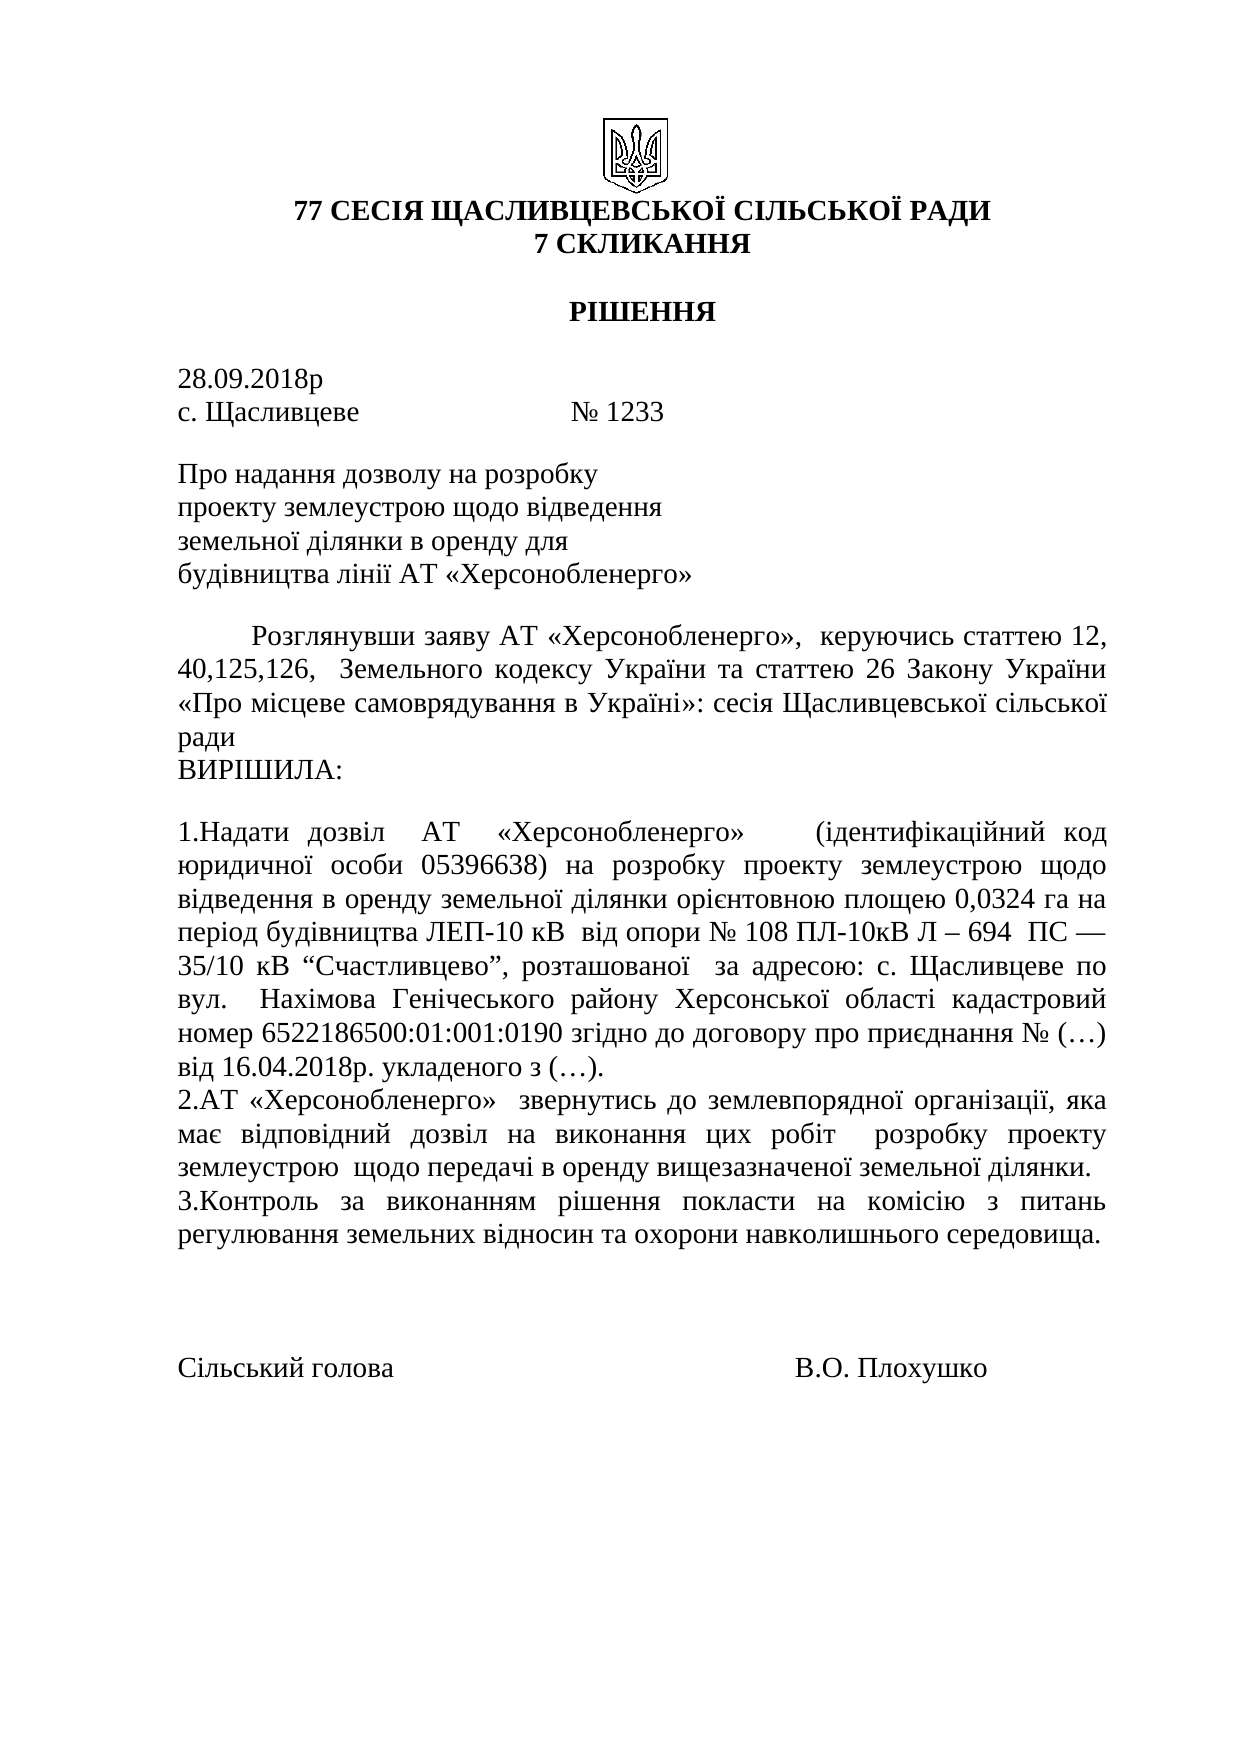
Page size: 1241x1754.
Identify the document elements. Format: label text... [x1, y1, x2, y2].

text Про надання дозволу на розробку [177, 456, 1107, 489]
text Розглянувши заяву АТ «Херсонобленерго», керуючись статтею 12, 40,125,126, Земельного кодексу України та статтею 26 Закону України «Про місцеве самоврядування в Україні»: сесія Щасливцевської сільської ради [177, 618, 1107, 752]
text 28.09.2018р [177, 361, 1107, 394]
text 1.Надати дозвіл АТ «Херсонобленерго» (ідентифікаційний код юридичної особи 05396638) на розробку проекту землеустрою щодо відведення в оренду земельної ділянки орієнтовною площею на період будівництва ЛЕП-10 кВ від опори № 108 ПЛ-10кВ Л – 694 ПС — 35/10 кВ “Счастливцево”, розташованої за адресою: с. Щасливцеве по вул. Нахімова Генічеського району Херсонської області кадастровий номер 6522186500:01:001:0190 згідно до договору про приєднання № (…) від 16.04.2018р. укладеного з (…). [177, 814, 1107, 1082]
text 77 СЕСІЯ ЩАСЛИВЦЕВСЬКОЇ СІЛЬСЬКОЇ РАДИ [177, 193, 1107, 227]
text будівництва лінії АТ «Херсонобленерго» [177, 557, 1107, 590]
text проекту землеустрою щодо відведення [177, 489, 1107, 523]
text 2.АТ «Херсонобленерго» звернутись до землевпорядної організації, яка має відповідний дозвіл на виконання цих робіт розробку проекту землеустрою щодо передачі в оренду вищезазначеної земельної ділянки. [177, 1082, 1107, 1183]
text 7 СКЛИКАННЯ [177, 227, 1107, 260]
text с. Щасливцеве № 1233 [177, 394, 1107, 428]
text РІШЕННЯ [177, 294, 1107, 327]
text земельної ділянки в оренду для [177, 523, 1107, 557]
text ВИРІШИЛА: [177, 752, 1107, 786]
text Сільський голова В.О. Плохушко [177, 1351, 1107, 1384]
text 3.Контроль за виконанням рішення покласти на комісію з питань регулювання земельних відносин та охорони навколишнього середовища. [177, 1183, 1107, 1250]
